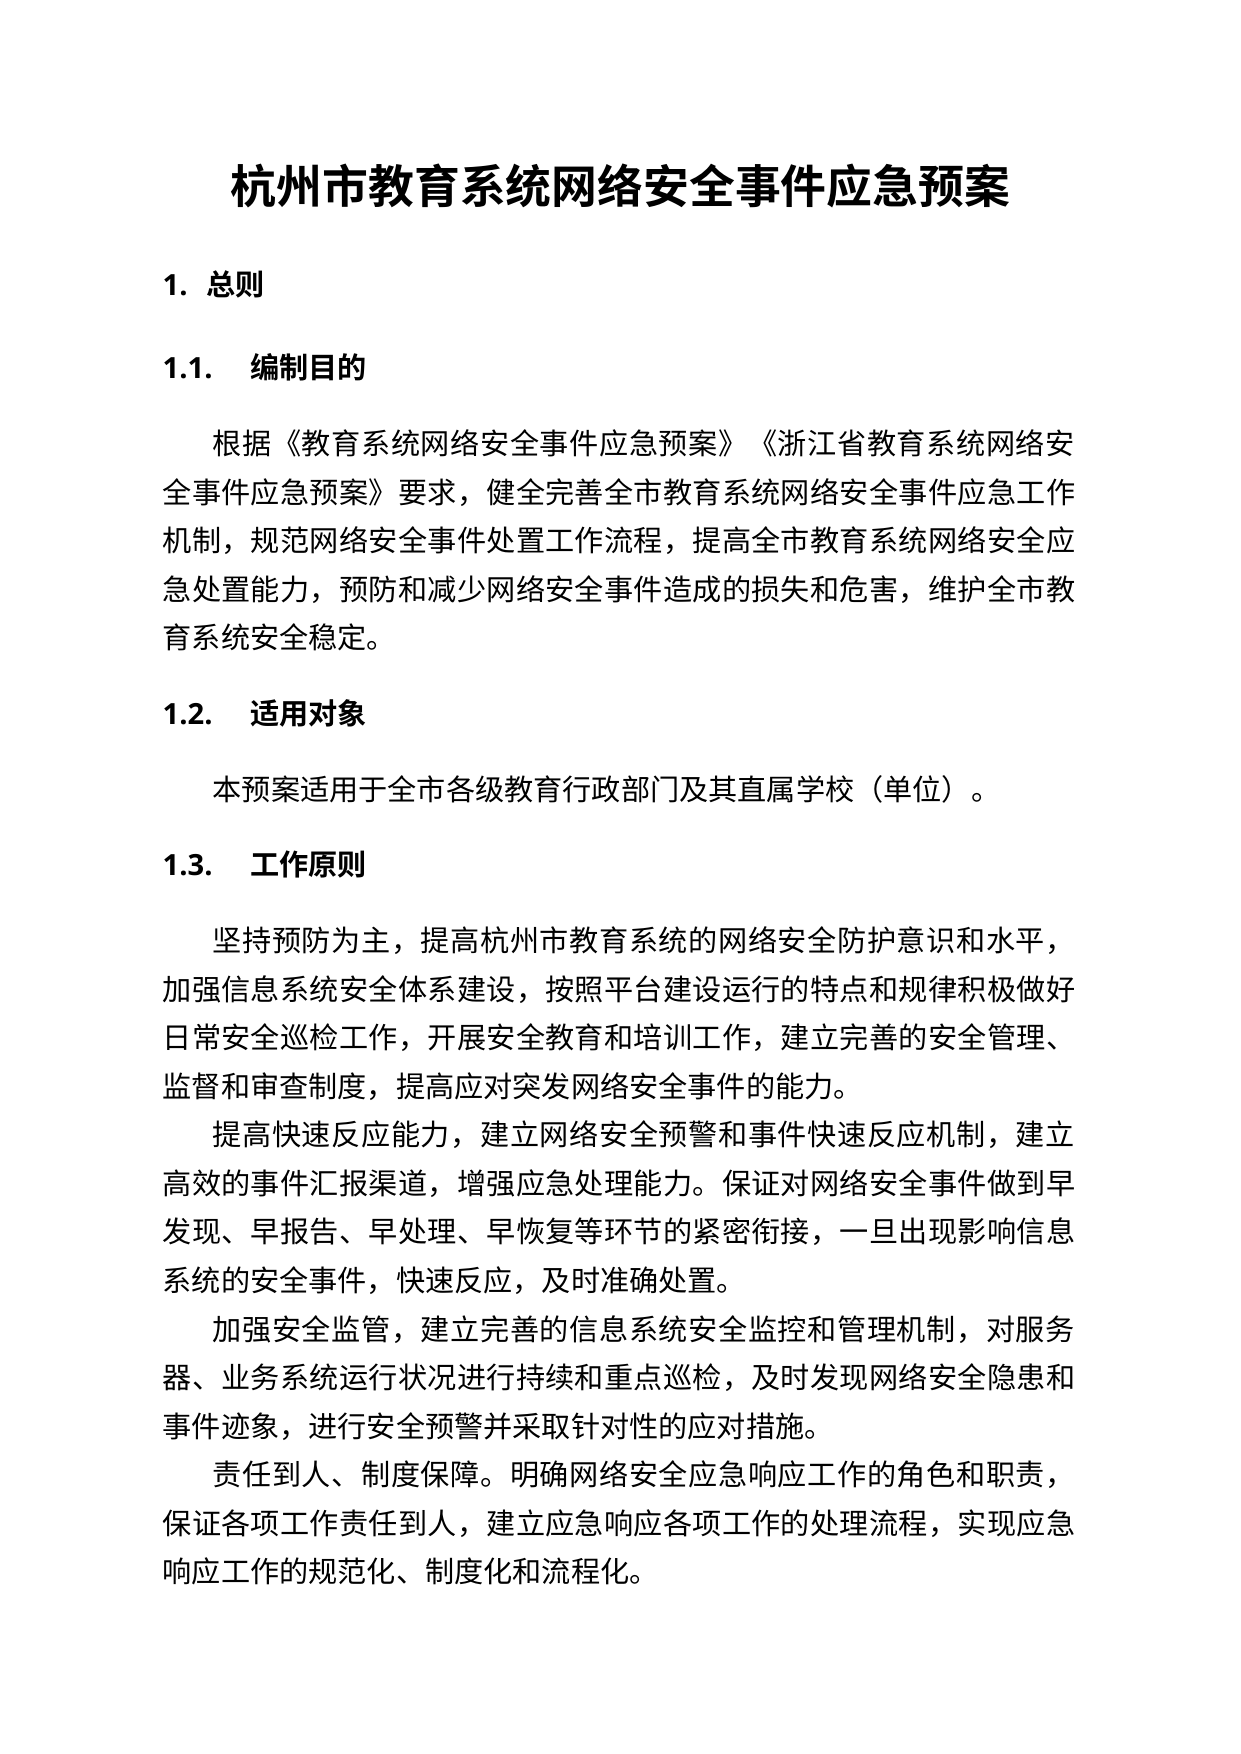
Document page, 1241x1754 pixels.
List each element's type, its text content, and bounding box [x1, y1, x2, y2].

text 杭州市教育系统网络安全事件应急预案 [162, 150, 1078, 216]
text 提高快速反应能力，建立网络安全预警和事件快速反应机制，建立高效的事件汇报渠道，增强应急处理能力。保证对网络安全事件做到早发现、早报告、早处理、早恢复等环节的紧密衔接，一旦出现影响信息系统的安全事件，快速反应，及时准确处置。 [162, 1112, 1078, 1300]
subtitle 适用对象 [162, 690, 1078, 733]
text 加强安全监管，建立完善的信息系统安全监控和管理机制，对服务器、业务系统运行状况进行持续和重点巡检，及时发现网络安全隐患和事件迹象，进行安全预警并采取针对性的应对措施。 [162, 1306, 1078, 1445]
text 责任到人、制度保障。明确网络安全应急响应工作的角色和职责，保证各项工作责任到人，建立应急响应各项工作的处理流程，实现应急响应工作的规范化、制度化和流程化。 [162, 1452, 1078, 1591]
text 坚持预防为主，提高杭州市教育系统的网络安全防护意识和水平，加强信息系统安全体系建设，按照平台建设运行的特点和规律积极做好日常安全巡检工作，开展安全教育和培训工作，建立完善的安全管理、监督和审查制度，提高应对突发网络安全事件的能力。 [162, 918, 1078, 1106]
subtitle 工作原则 [162, 842, 1078, 884]
text 根据《教育系统网络安全事件应急预案》《浙江省教育系统网络安全事件应急预案》要求，健全完善全市教育系统网络安全事件应急工作机制，规范网络安全事件处置工作流程，提高全市教育系统网络安全应急处置能力，预防和减少网络安全事件造成的损失和危害，维护全市教育系统安全稳定。 [162, 421, 1078, 657]
text 本预案适用于全市各级教育行政部门及其直属学校（单位）。 [162, 766, 1078, 808]
subtitle 总则 [162, 262, 1078, 304]
subtitle 编制目的 [162, 345, 1078, 387]
